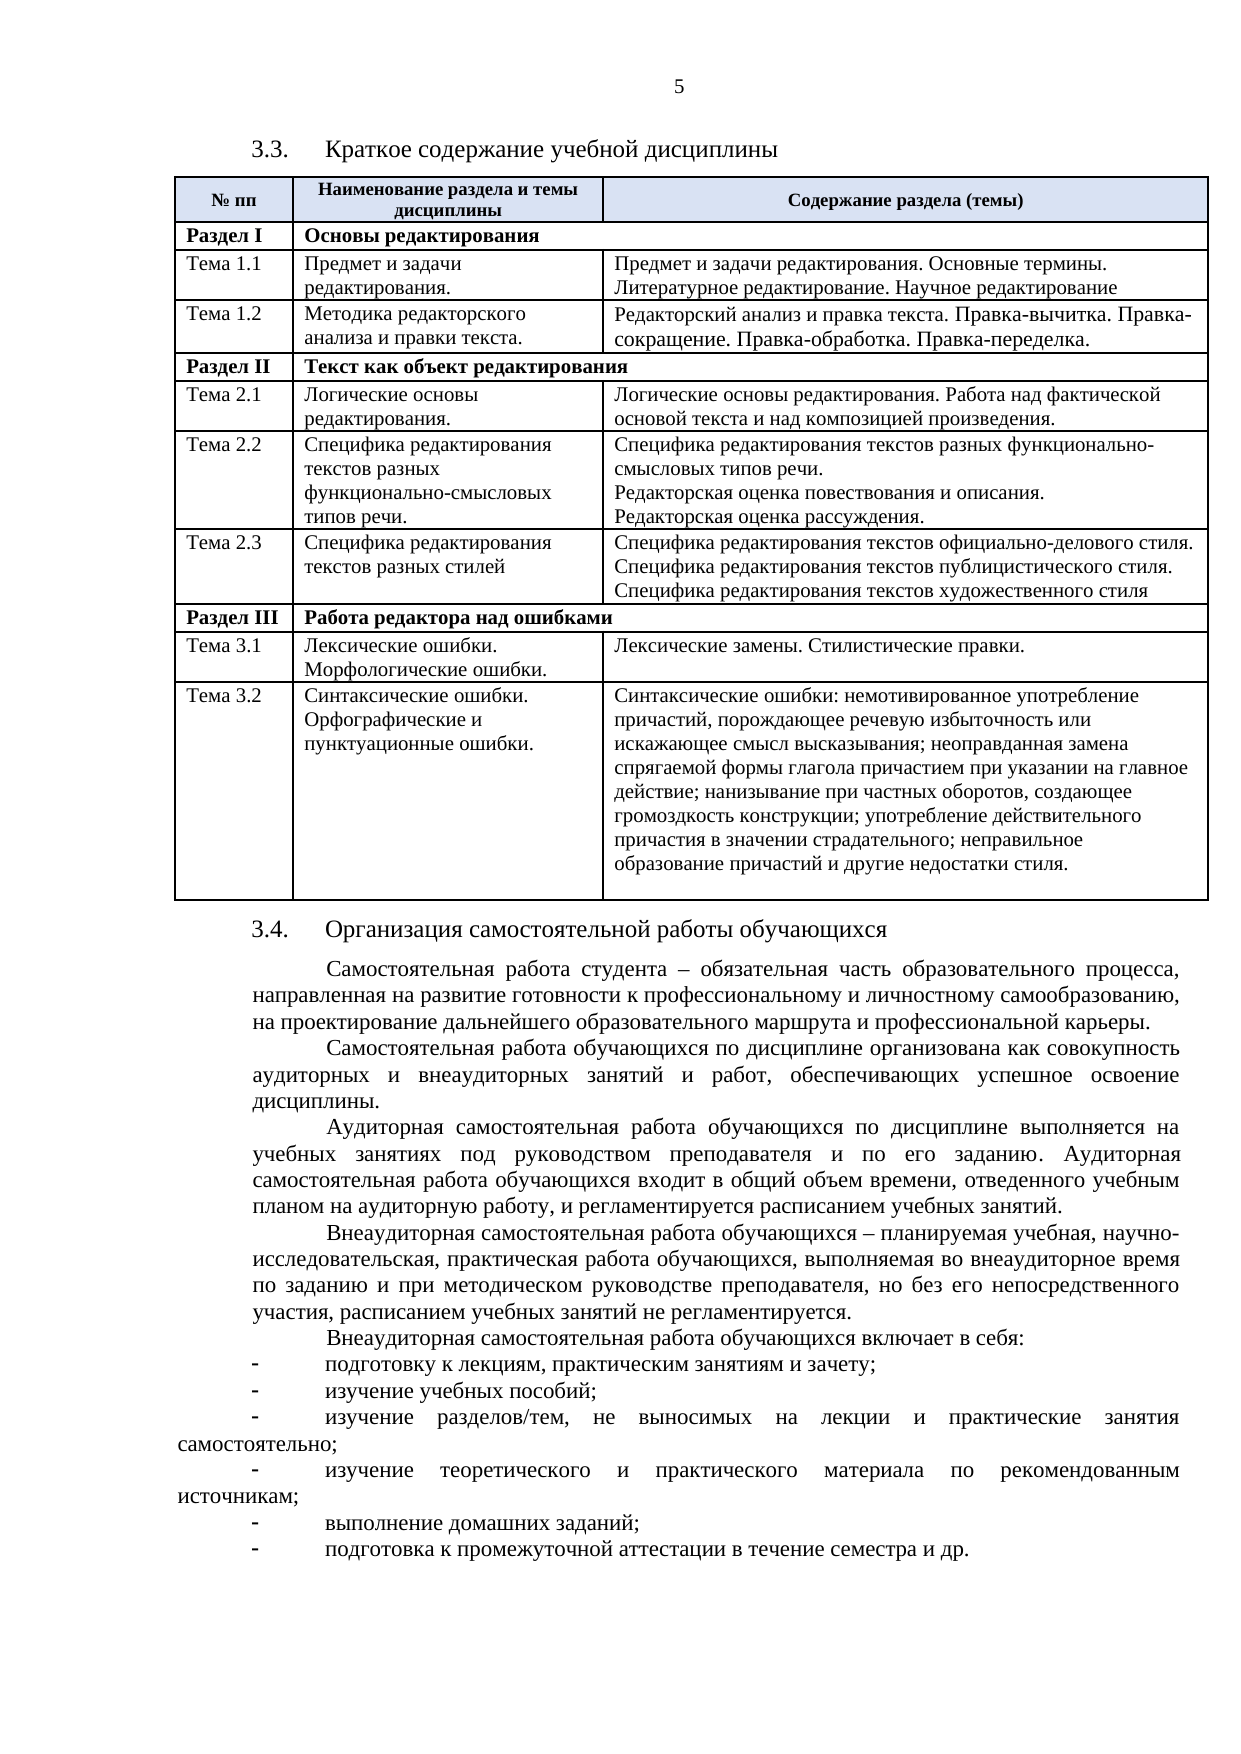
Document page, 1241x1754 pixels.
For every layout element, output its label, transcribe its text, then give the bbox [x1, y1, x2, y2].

table_cell Специфика редактирования текстов разных стилей [294, 530, 602, 602]
table_cell Лексические ошибки. Морфологические ошибки. [294, 633, 602, 681]
table_cell Раздел I [176, 223, 292, 249]
table_cell Работа редактора над ошибками [294, 605, 1207, 631]
text Внеаудиторная самостоятельная работа обучающихся – планируемая учебная, научно-исследовательская, практическая работа обучающихся, выполняемая во внеаудиторное время по заданию и при методическом руководстве преподавателя, но без его непосредственного участия, расписанием учебных занятий не регламентируется. [252, 1219, 1181, 1324]
list изучение разделов/тем, не выносимых на лекции и практические занятия самостоятельно; [177, 1403, 1181, 1456]
table_cell Методика редакторского анализа и правки текста. [294, 301, 602, 352]
subtitle Организация самостоятельной работы обучающихся [251, 914, 1181, 943]
table_cell Логические основы редактирования. [294, 382, 602, 430]
table_header Содержание раздела (темы) [604, 178, 1207, 221]
table_cell Редакторский анализ и правка текста. Правка-вычитка. Правка-сокращение. Правка-обработка. Правка-переделка. [604, 301, 1207, 352]
table_cell Раздел III [176, 605, 292, 631]
table_cell Специфика редактирования текстов разных функционально-смысловых типов речи. Редакторская оценка повествования и описания. Редакторская оценка рассуждения. [604, 432, 1207, 528]
table_cell Логические основы редактирования. Работа над фактической основой текста и над композицией произведения. [604, 382, 1207, 430]
table_cell Лексические замены. Стилистические правки. [604, 633, 1207, 681]
table_cell Тема 2.2 [176, 432, 292, 528]
text Самостоятельная работа студента – обязательная часть образовательного процесса, направленная на развитие готовности к профессиональному и личностному самообразованию, на проектирование дальнейшего образовательного маршрута и профессиональной карьеры. [252, 955, 1181, 1034]
list изучение теоретического и практического материала по рекомендованным источникам; [177, 1456, 1181, 1509]
table_cell Тема 1.2 [176, 301, 292, 352]
table_header № пп [176, 178, 292, 221]
list подготовку к лекциям, практическим занятиям и зачету; [177, 1351, 1181, 1377]
table_cell Тема 3.1 [176, 633, 292, 681]
table_header Наименование раздела и темы дисциплины [294, 178, 602, 221]
text Аудиторная самостоятельная работа обучающихся по дисциплине выполняется на учебных занятиях под руководством преподавателя и по его заданию. Аудиторная самостоятельная работа обучающихся входит в общий объем времени, отведенного учебным планом на аудиторную работу, и регламентируется расписанием учебных занятий. [252, 1113, 1181, 1219]
list изучение учебных пособий; [177, 1377, 1181, 1403]
table_cell Раздел II [176, 354, 292, 380]
subtitle Краткое содержание учебной дисциплины [251, 134, 1181, 163]
table_cell Основы редактирования [294, 223, 1207, 249]
table_cell Синтаксические ошибки: немотивированное употребление причастий, порождающее речевую избыточность или искажающее смысл высказывания; неоправданная замена спрягаемой формы глагола причастием при указании на главное действие; нанизывание при частных оборотов, создающее громоздкость конструкции; употребление действительного причастия в значении страдательного; неправильное образование причастий и другие недостатки стиля. [604, 683, 1207, 899]
text Самостоятельная работа обучающихся по дисциплине организована как совокупность аудиторных и внеаудиторных занятий и работ, обеспечивающих успешное освоение дисциплины. [252, 1034, 1181, 1113]
table_cell Предмет и задачи редактирования. [294, 251, 602, 299]
table_cell Специфика редактирования текстов разных функционально-смысловых типов речи. [294, 432, 602, 528]
table_cell Текст как объект редактирования [294, 354, 1207, 380]
table_cell Синтаксические ошибки. Орфографические и пунктуационные ошибки. [294, 683, 602, 899]
table_cell Специфика редактирования текстов официально-делового стиля. Специфика редактирования текстов публицистического стиля. Специфика редактирования текстов художественного стиля [604, 530, 1207, 602]
list подготовка к промежуточной аттестации в течение семестра и др. [177, 1535, 1181, 1561]
text Внеаудиторная самостоятельная работа обучающихся включает в себя: [252, 1324, 1181, 1351]
list выполнение домашних заданий; [177, 1509, 1181, 1535]
table_cell Предмет и задачи редактирования. Основные термины. Литературное редактирование. Научное редактирование [604, 251, 1207, 299]
table_cell Тема 2.1 [176, 382, 292, 430]
table_cell Тема 2.3 [176, 530, 292, 602]
table_cell Тема 1.1 [176, 251, 292, 299]
table_cell Тема 3.2 [176, 683, 292, 899]
